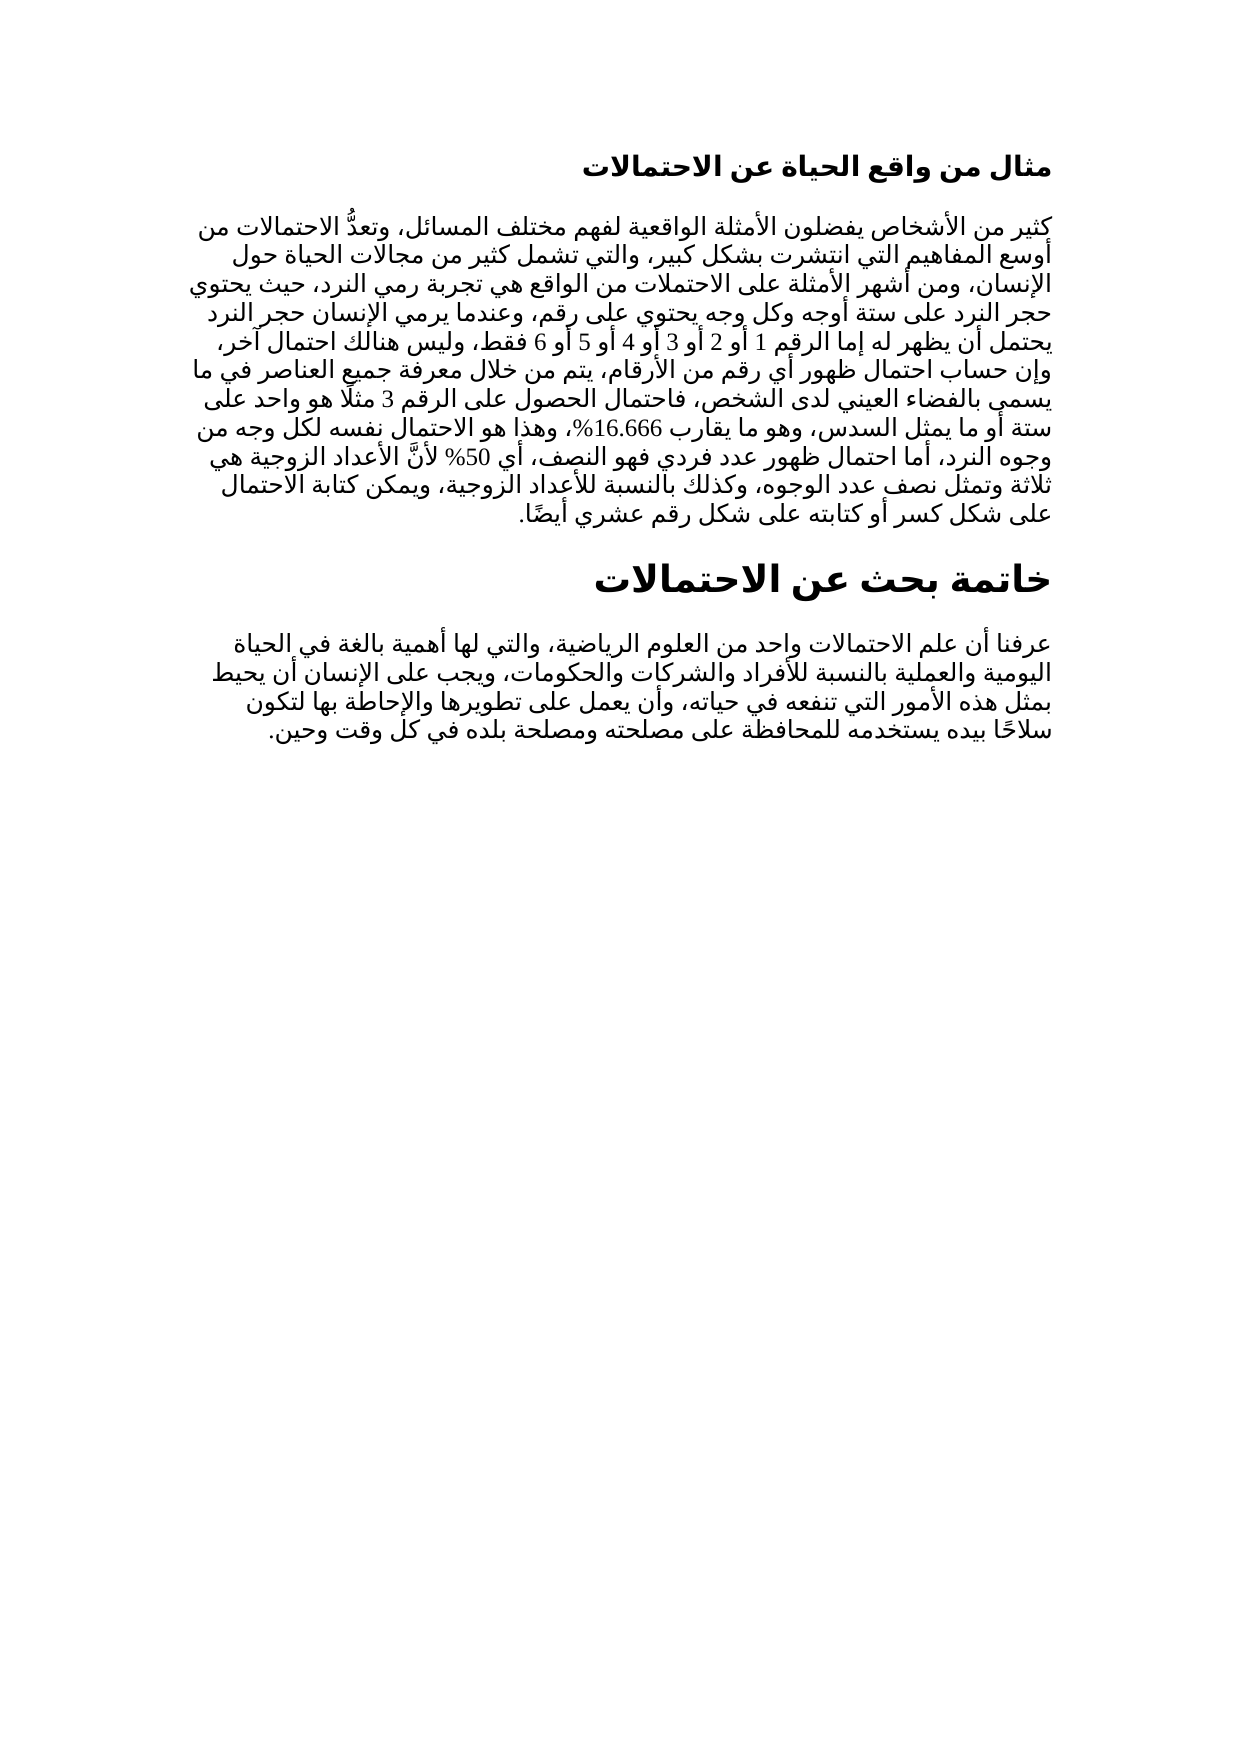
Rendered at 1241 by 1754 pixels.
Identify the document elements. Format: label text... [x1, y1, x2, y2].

text عرفنا أن علم الاحتمالات واحد من العلوم الرياضية، والتي لها أهمية بالغة في الحياة اليومية والعملية بالنسبة للأفراد والشركات والحكومات، ويجب على الإنسان أن يحيط بمثل هذه الأمور التي تنفعه في حياته، وأن يعمل على تطويرها والإحاطة بها لتكون سلاحًا بيده يستخدمه للمحافظة على مصلحته ومصلحة بلده في كل وقت وحين. [187, 629, 1053, 744]
text مثال من واقع الحياة عن الاحتمالات [187, 150, 1053, 182]
text خاتمة بحث عن الاحتمالات [187, 557, 1053, 600]
text كثير من الأشخاص يفضلون الأمثلة الواقعية لفهم مختلف المسائل، وتعدُّ الاحتمالات من أوسع المفاهيم التي انتشرت بشكل كبير، والتي تشمل كثير من مجالات الحياة حول الإنسان، ومن أشهر الأمثلة على الاحتملات من الواقع هي تجربة رمي النرد، حيث يحتوي حجر النرد على ستة أوجه وكل وجه يحتوي على رقم، وعندما يرمي الإنسان حجر النرد يحتمل أن يظهر له إما الرقم 1 أو 2 أو 3 أو 4 أو 5 أو 6 فقط، وليس هنالك احتمال آخر، وإن حساب احتمال ظهور أي رقم من الأرقام، يتم من خلال معرفة جميع العناصر في ما يسمى بالفضاء العيني لدى الشخص، فاحتمال الحصول على الرقم 3 مثلًا هو واحد على ستة أو ما يمثل السدس، وهو ما يقارب 16.666%، وهذا هو الاحتمال نفسه لكل وجه من وجوه النرد، أما احتمال ظهور عدد فردي فهو النصف، أي 50% لأنَّ الأعداد الزوجية هي ثلاثة وتمثل نصف عدد الوجوه، وكذلك بالنسبة للأعداد الزوجية، ويمكن كتابة الاحتمال على شكل كسر أو كتابته على شكل رقم عشري أيضًا. [187, 212, 1053, 528]
